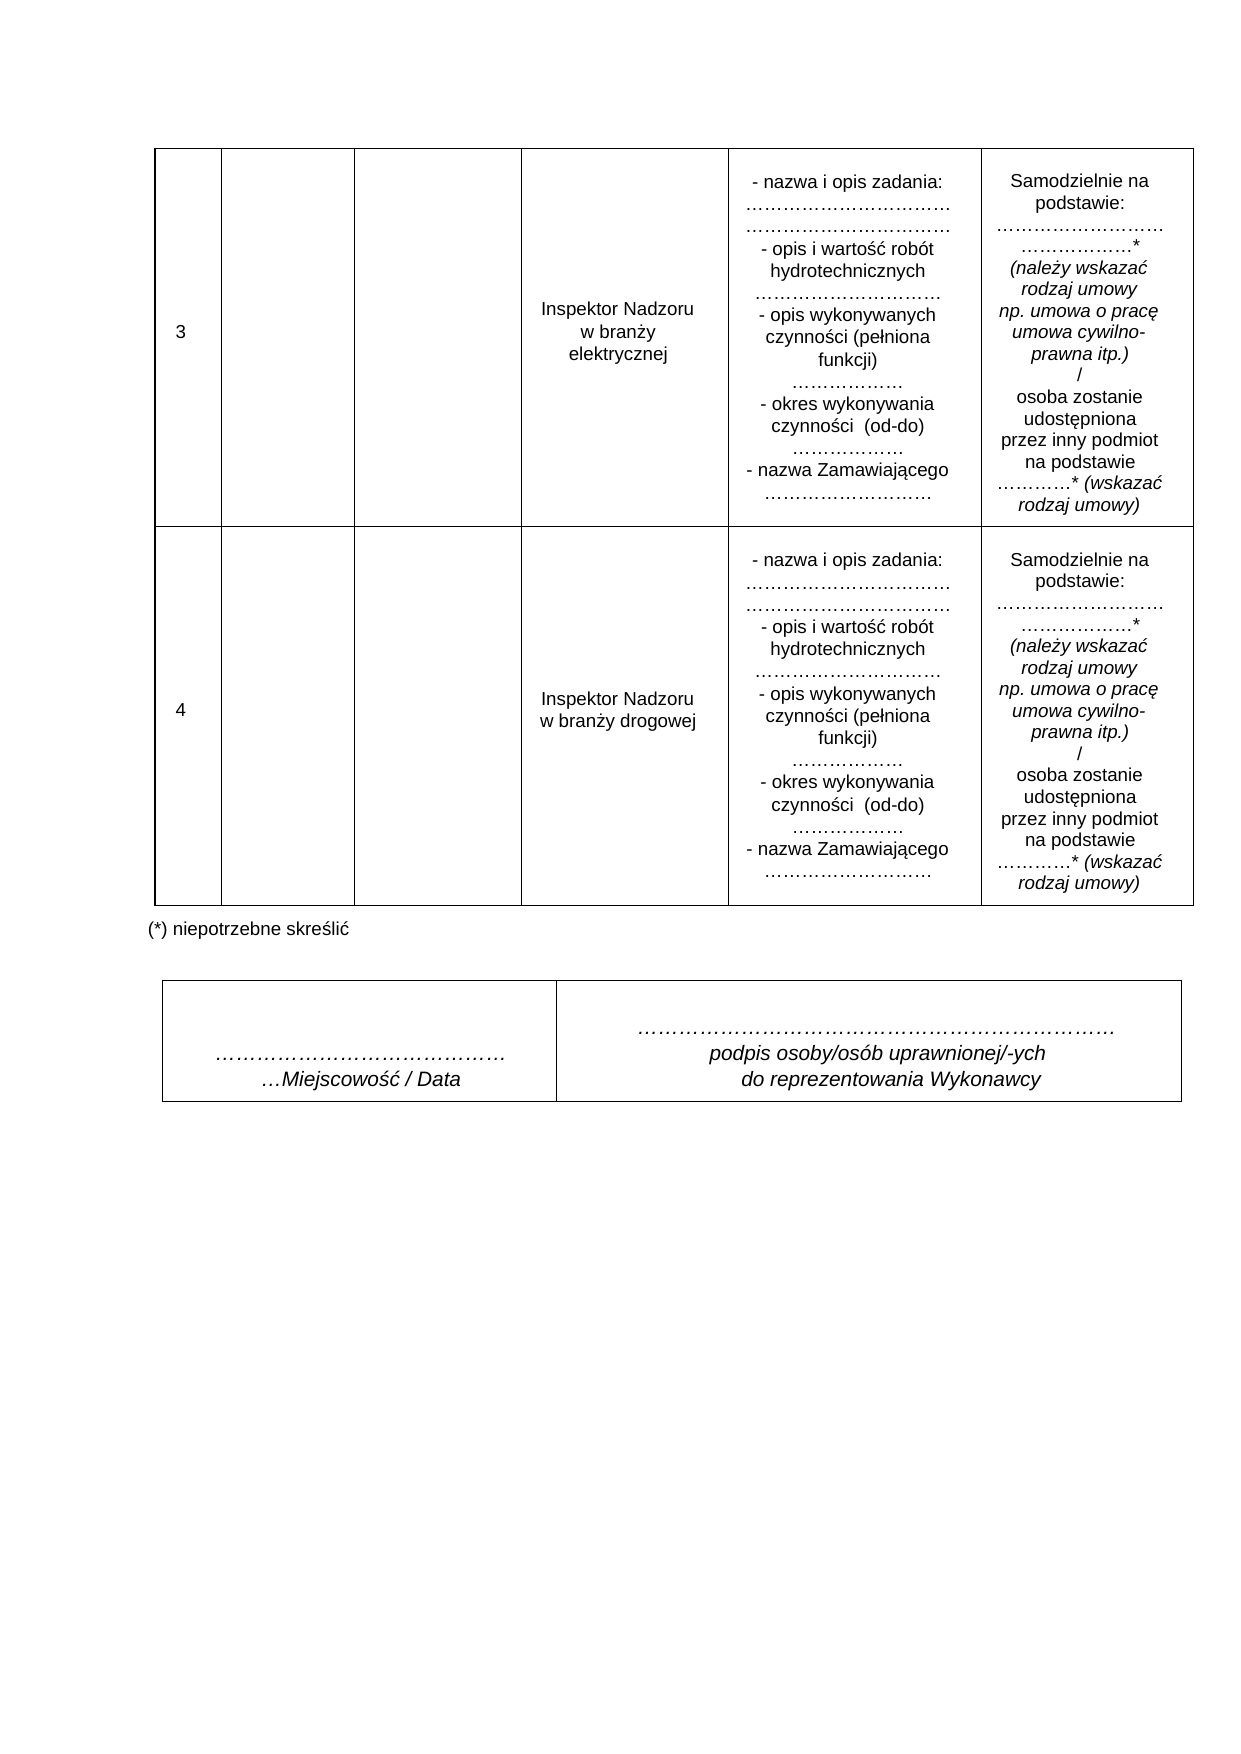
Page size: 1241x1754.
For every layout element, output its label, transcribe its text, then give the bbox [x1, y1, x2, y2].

table_cell Inspektor Nadzoru w branży elektrycznej [522, 149, 728, 526]
table_cell [355, 527, 521, 904]
table_cell 3 [156, 149, 221, 526]
table_header …………………………………………………………… podpis osoby/osób uprawnionej/-ych do reprezentowania Wykonawcy [557, 981, 1181, 1101]
table_cell [222, 149, 354, 526]
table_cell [982, 149, 1193, 526]
table_cell Inspektor Nadzoru w branży drogowej [522, 527, 728, 904]
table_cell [729, 149, 981, 526]
table_cell [222, 527, 354, 904]
table_header ………………………………………Miejscowość / Data [163, 981, 556, 1101]
text (*) niepotrzebne skreślić [148, 918, 1077, 939]
table_cell 4 [156, 527, 221, 904]
table_cell [355, 149, 521, 526]
